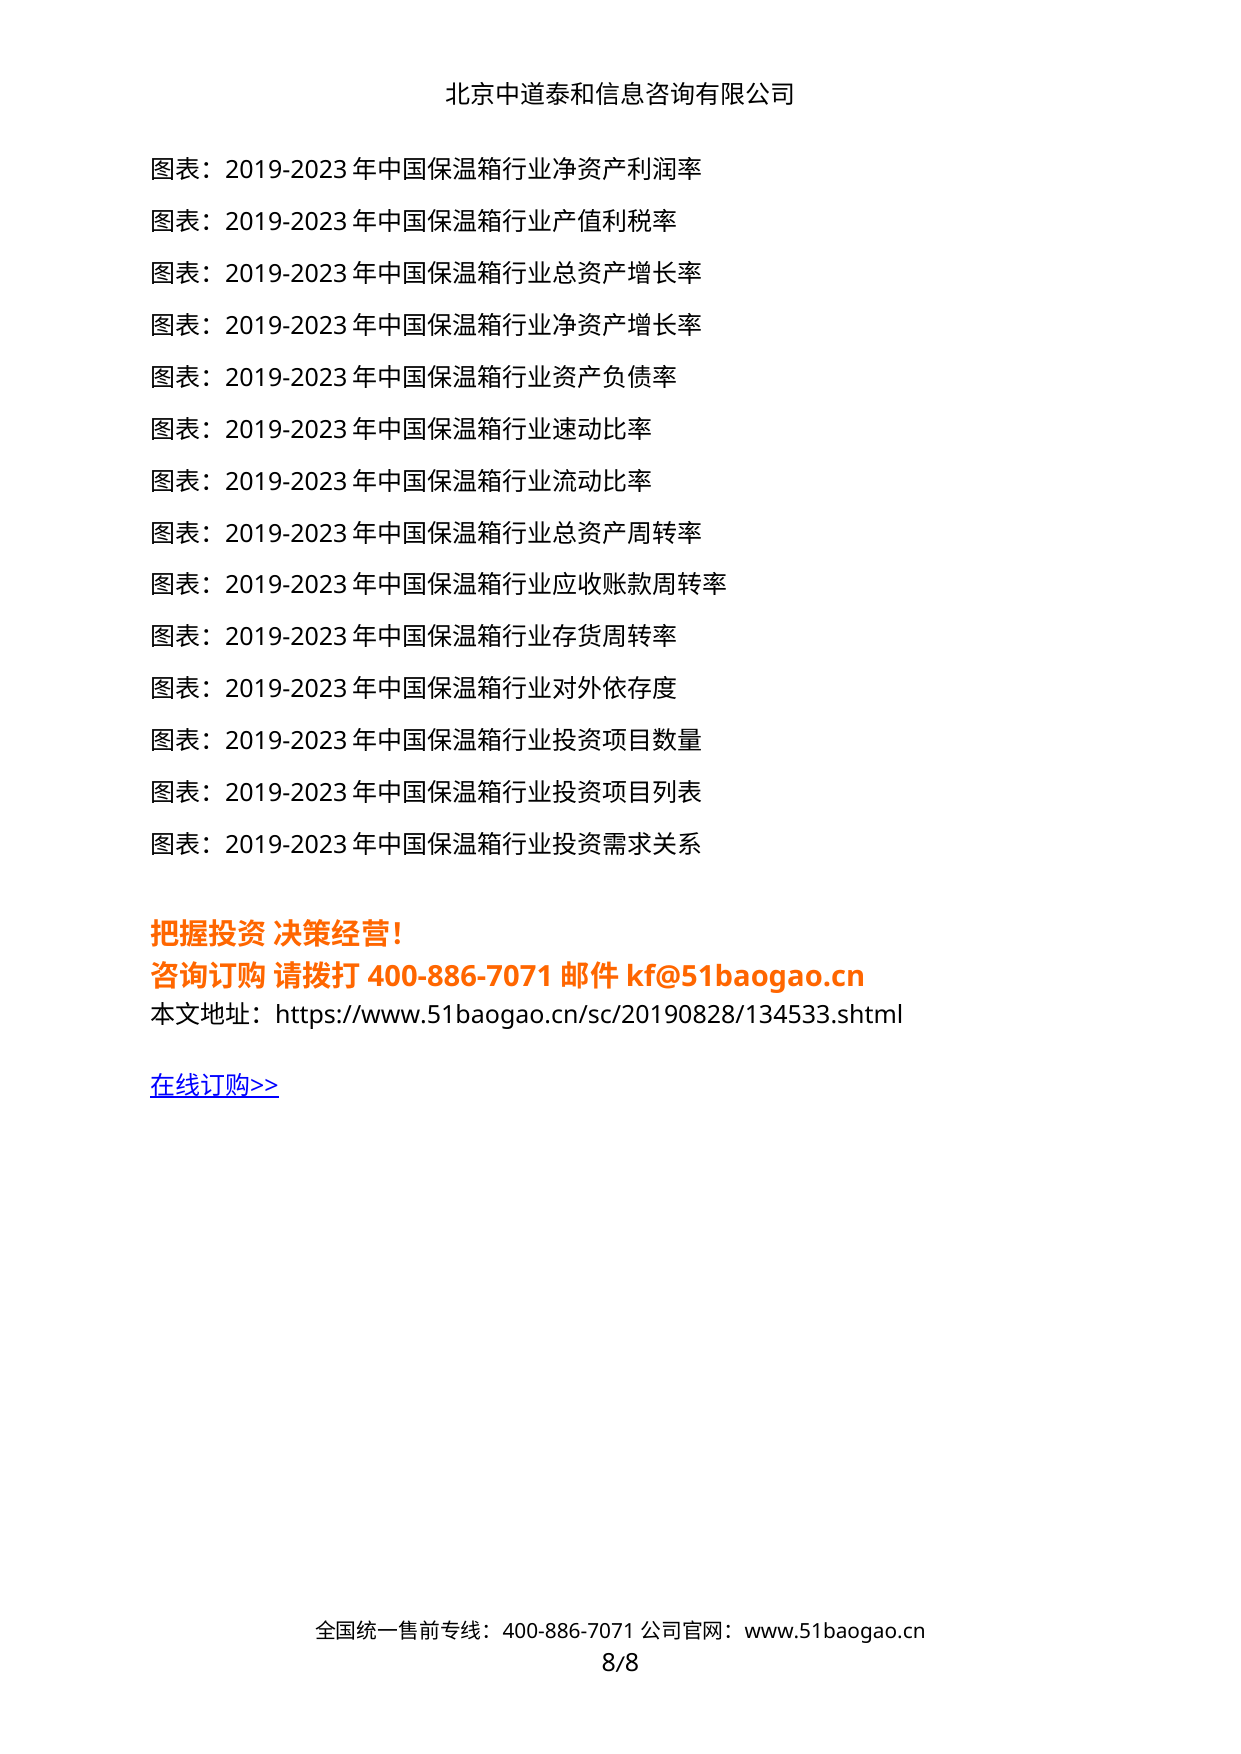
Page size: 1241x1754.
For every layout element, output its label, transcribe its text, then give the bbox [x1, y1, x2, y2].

text 图表：2019-2023年中国保温箱行业投资项目数量 [150, 721, 1090, 757]
text 图表：2019-2023年中国保温箱行业速动比率 [150, 409, 1090, 446]
text 图表：2019-2023年中国保温箱行业存货周转率 [150, 617, 1090, 653]
text 把握投资 决策经营！咨询订购 请拨打 400-886-7071 邮件 kf@51baogao.cn本文地址：https://www.51baogao.cn/sc/20190828/134533.shtml [150, 876, 1090, 1031]
text 图表：2019-2023年中国保温箱行业应收账款周转率 [150, 565, 1090, 601]
text 图表：2019-2023年中国保温箱行业净资产增长率 [150, 306, 1090, 342]
text 图表：2019-2023年中国保温箱行业总资产周转率 [150, 513, 1090, 549]
text 图表：2019-2023年中国保温箱行业流动比率 [150, 461, 1090, 497]
text 图表：2019-2023年中国保温箱行业净资产利润率 [150, 150, 1090, 186]
text 在线订购>> [150, 1031, 1090, 1102]
text 图表：2019-2023年中国保温箱行业投资需求关系 [150, 824, 1090, 861]
text 图表：2019-2023年中国保温箱行业总资产增长率 [150, 254, 1090, 290]
text 图表：2019-2023年中国保温箱行业产值利税率 [150, 202, 1090, 238]
text 图表：2019-2023年中国保温箱行业投资项目列表 [150, 772, 1090, 809]
text 图表：2019-2023年中国保温箱行业资产负债率 [150, 357, 1090, 394]
text 图表：2019-2023年中国保温箱行业对外依存度 [150, 669, 1090, 705]
